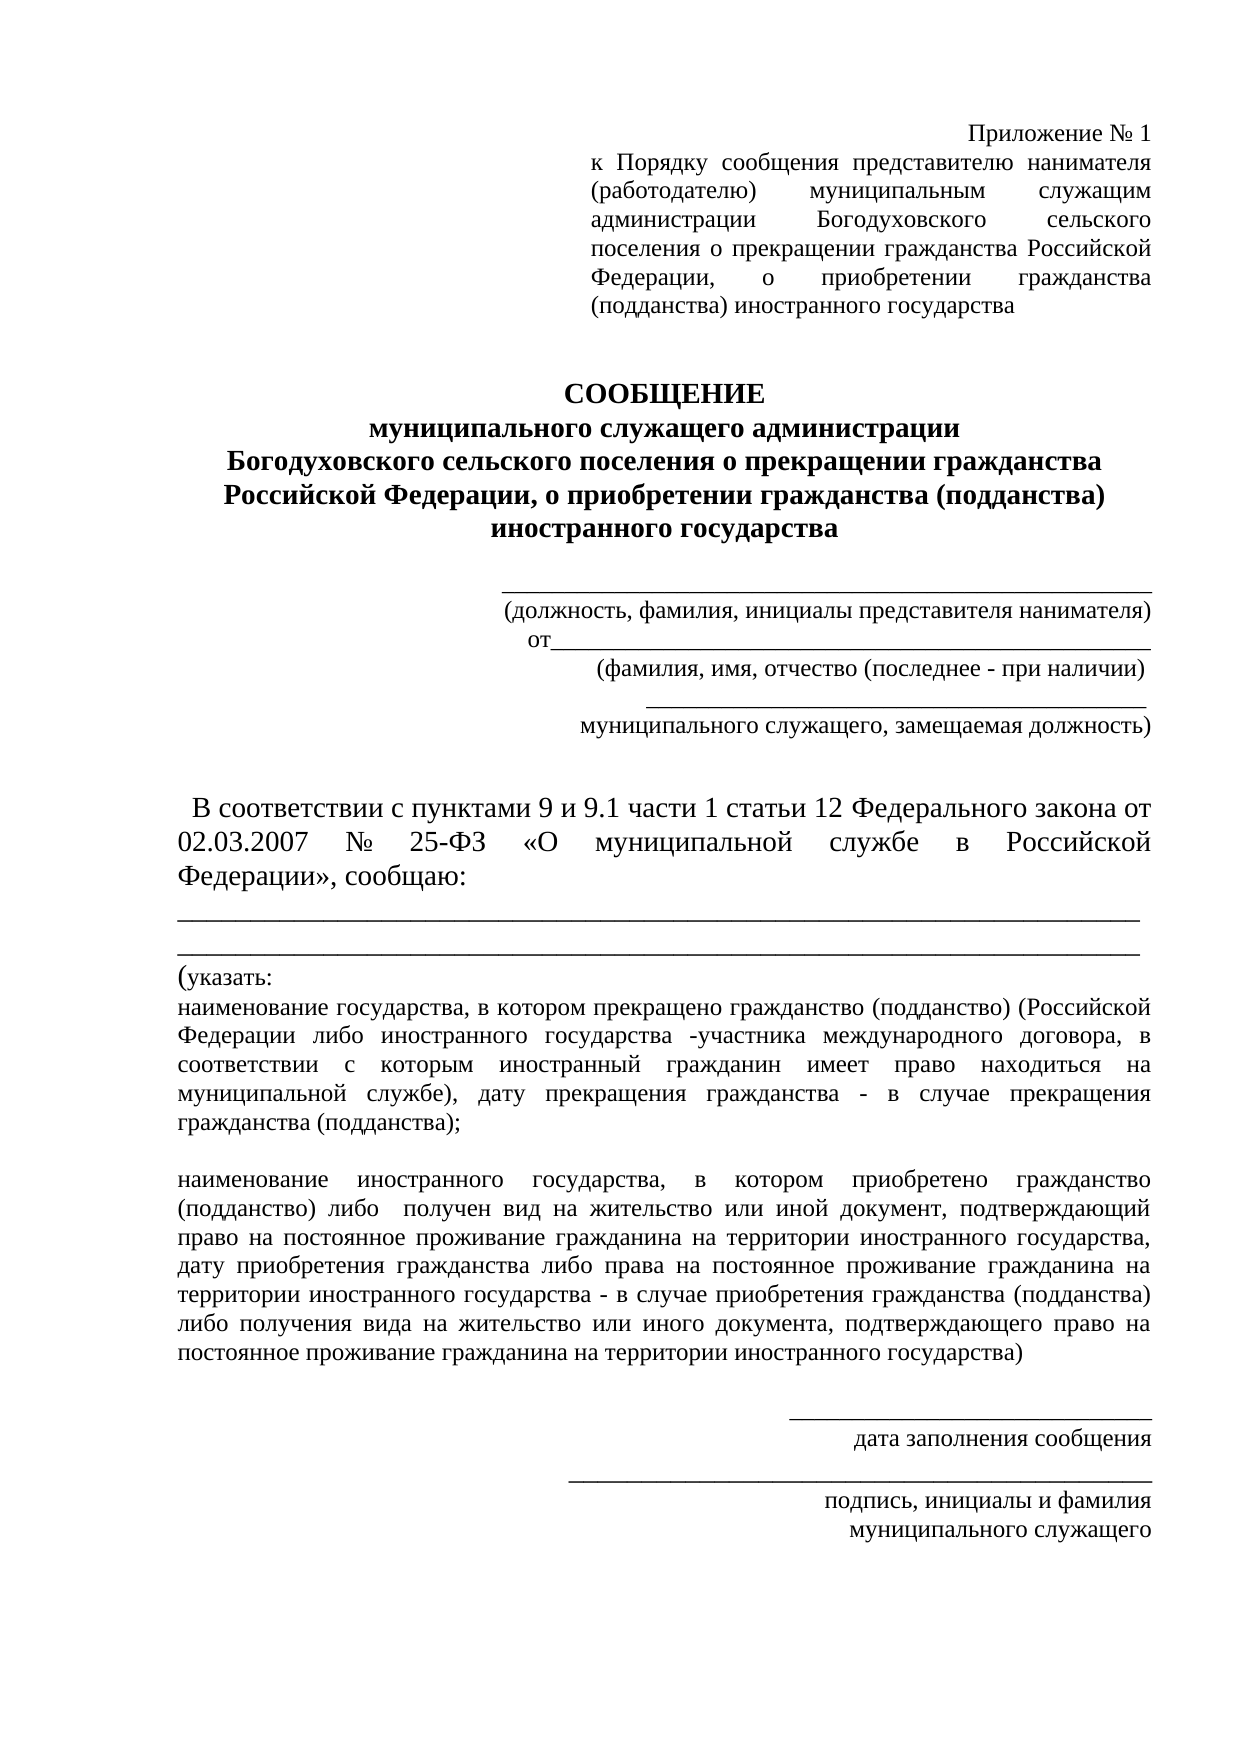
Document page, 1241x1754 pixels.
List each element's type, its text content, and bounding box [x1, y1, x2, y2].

text подпись, инициалы и фамилия [177, 1485, 1152, 1514]
text муниципального служащего [177, 1514, 1152, 1543]
text к Порядку сообщения представителю нанимателя (работодателю) муниципальным служащим администрации Богодуховского сельского поселения о прекращении гражданства Российской Федерации, о приобретении гражданства (подданства) иностранного государства [591, 147, 1152, 319]
text Богодуховского сельского поселения о прекращении гражданства Российской Федерации, о приобретении гражданства (подданства) иностранного государства [177, 443, 1152, 544]
text Приложение № 1 [532, 118, 1152, 147]
text муниципального служащего, замещаемая должность) [177, 710, 1152, 739]
text (указать: [177, 958, 1152, 992]
text __________________________________________________________________ [177, 925, 1152, 958]
text СООБЩЕНИЕ [177, 376, 1152, 410]
text _____________________________ [177, 1394, 1152, 1423]
text от________________________________________________ [177, 624, 1152, 653]
text наименование иностранного государства, в котором приобретено гражданство (подданство) либо получен вид на жительство или иной документ, подтверждающий право на постоянное проживание гражданина на территории иностранного государства, дату приобретения гражданства либо права на постоянное проживание гражданина на территории иностранного государства - в случае приобретения гражданства (подданства) либо получения вида на жительство или иного документа, подтверждающего право на постоянное проживание гражданина на территории иностранного государства) [177, 1164, 1152, 1366]
text ________________________________________ [177, 682, 1152, 710]
text __________________________________________________________________ [177, 891, 1152, 925]
text муниципального служащего администрации [177, 410, 1152, 443]
text наименование государства, в котором прекращено гражданство (подданство) (Российской Федерации либо иностранного государства -участника международного договора, в соответствии с которым иностранный гражданин имеет право находиться на муниципальной службе), дату прекращения гражданства - в случае прекращения гражданства (подданства); [177, 992, 1152, 1136]
text (должность, фамилия, инициалы представителя нанимателя) [177, 595, 1152, 624]
text дата заполнения сообщения [177, 1423, 1152, 1452]
text В соответствии с пунктами 9 и 9.1 части 1 статьи 12 Федерального закона от 02.03.2007 № 25-ФЗ «О муниципальной службе в Российской Федерации», сообщаю: [177, 791, 1152, 891]
text ________________________________________ [177, 1452, 1152, 1485]
text (фамилия, имя, отчество (последнее - при наличии) [177, 653, 1152, 682]
text ____________________________________________________ [177, 567, 1152, 595]
